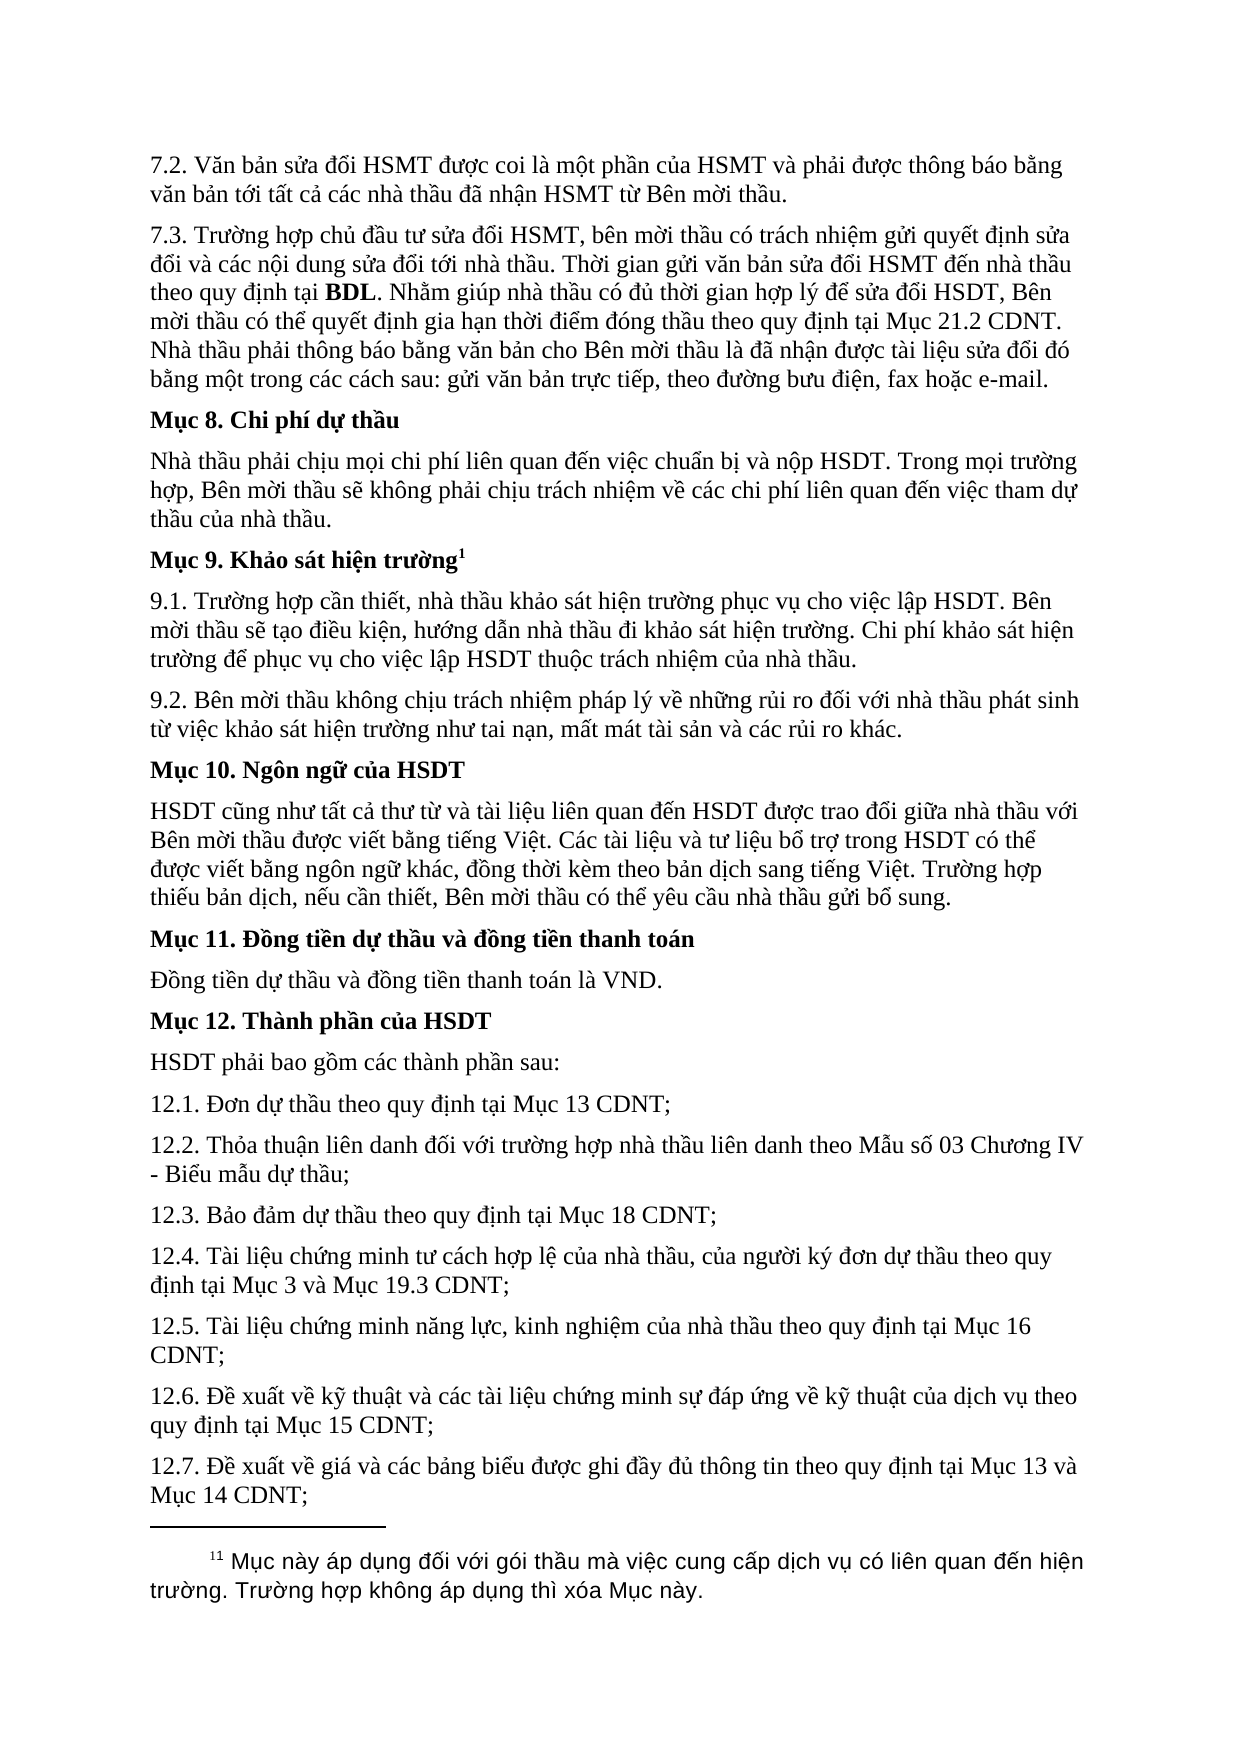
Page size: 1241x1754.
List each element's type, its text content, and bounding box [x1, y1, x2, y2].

text 12.2. Thỏa thuận liên danh đối với trường hợp nhà thầu liên danh theo Mẫu số 03 Chương IV - Biểu mẫu dự thầu; [150, 1130, 1090, 1187]
text 9.1. Trường hợp cần thiết, nhà thầu khảo sát hiện trường phục vụ cho việc lập HSDT. Bên mời thầu sẽ tạo điều kiện, hướng dẫn nhà thầu đi khảo sát hiện trường. Chi phí khảo sát hiện trường để phục vụ cho việc lập HSDT thuộc trách nhiệm của nhà thầu. [150, 586, 1090, 672]
text 12.4. Tài liệu chứng minh tư cách hợp lệ của nhà thầu, của người ký đơn dự thầu theo quy định tại Mục 3 và Mục 19.3 CDNT; [150, 1241, 1090, 1299]
text Mục 10. Ngôn ngữ của HSDT [150, 755, 1090, 784]
text 9.2. Bên mời thầu không chịu trách nhiệm pháp lý về những rủi ro đối với nhà thầu phát sinh từ việc khảo sát hiện trường như tai nạn, mất mát tài sản và các rủi ro khác. [150, 685, 1090, 742]
text HSDT cũng như tất cả thư từ và tài liệu liên quan đến HSDT được trao đổi giữa nhà thầu với Bên mời thầu được viết bằng tiếng Việt. Các tài liệu và tư liệu bổ trợ trong HSDT có thể được viết bằng ngôn ngữ khác, đồng thời kèm theo bản dịch sang tiếng Việt. Trường hợp thiếu bản dịch, nếu cần thiết, Bên mời thầu có thể yêu cầu nhà thầu gửi bổ sung. [150, 796, 1090, 911]
text Mục 12. Thành phần của HSDT [150, 1006, 1090, 1035]
text Nhà thầu phải chịu mọi chi phí liên quan đến việc chuẩn bị và nộp HSDT. Trong mọi trường hợp, Bên mời thầu sẽ không phải chịu trách nhiệm về các chi phí liên quan đến việc tham dự thầu của nhà thầu. [150, 446, 1090, 532]
text 12.7. Đề xuất về giá và các bảng biểu được ghi đầy đủ thông tin theo quy định tại Mục 13 và Mục 14 CDNT; [150, 1451, 1090, 1509]
text 12.5. Tài liệu chứng minh năng lực, kinh nghiệm của nhà thầu theo quy định tại Mục 16 CDNT; [150, 1311, 1090, 1369]
text 12.3. Bảo đảm dự thầu theo quy định tại Mục 18 CDNT; [150, 1200, 1090, 1229]
text Mục 8. Chi phí dự thầu [150, 405, 1090, 434]
text 12.1. Đơn dự thầu theo quy định tại Mục 13 CDNT; [150, 1089, 1090, 1117]
text Mục 11. Đồng tiền dự thầu và đồng tiền thanh toán [150, 924, 1090, 952]
text 7.2. Văn bản sửa đổi HSMT được coi là một phần của HSMT và phải được thông báo bằng văn bản tới tất cả các nhà thầu đã nhận HSMT từ Bên mời thầu. [150, 150, 1090, 207]
text 7.3. Trường hợp chủ đầu tư sửa đổi HSMT, bên mời thầu có trách nhiệm gửi quyết định sửa đổi và các nội dung sửa đổi tới nhà thầu. Thời gian gửi văn bản sửa đổi HSMT đến nhà thầu theo quy định tại BDL. Nhằm giúp nhà thầu có đủ thời gian hợp lý để sửa đổi HSDT, Bên mời thầu có thể quyết định gia hạn thời điểm đóng thầu theo quy định tại Mục 21.2 CDNT. Nhà thầu phải thông báo bằng văn bản cho Bên mời thầu là đã nhận được tài liệu sửa đổi đó bằng một trong các cách sau: gửi văn bản trực tiếp, theo đường bưu điện, fax hoặc e-mail. [150, 220, 1090, 392]
text Mục 9. Khảo sát hiện trường1 [150, 545, 1090, 574]
text HSDT phải bao gồm các thành phần sau: [150, 1047, 1090, 1076]
text Đồng tiền dự thầu và đồng tiền thanh toán là VND. [150, 965, 1090, 994]
text 12.6. Đề xuất về kỹ thuật và các tài liệu chứng minh sự đáp ứng về kỹ thuật của dịch vụ theo quy định tại Mục 15 CDNT; [150, 1381, 1090, 1439]
